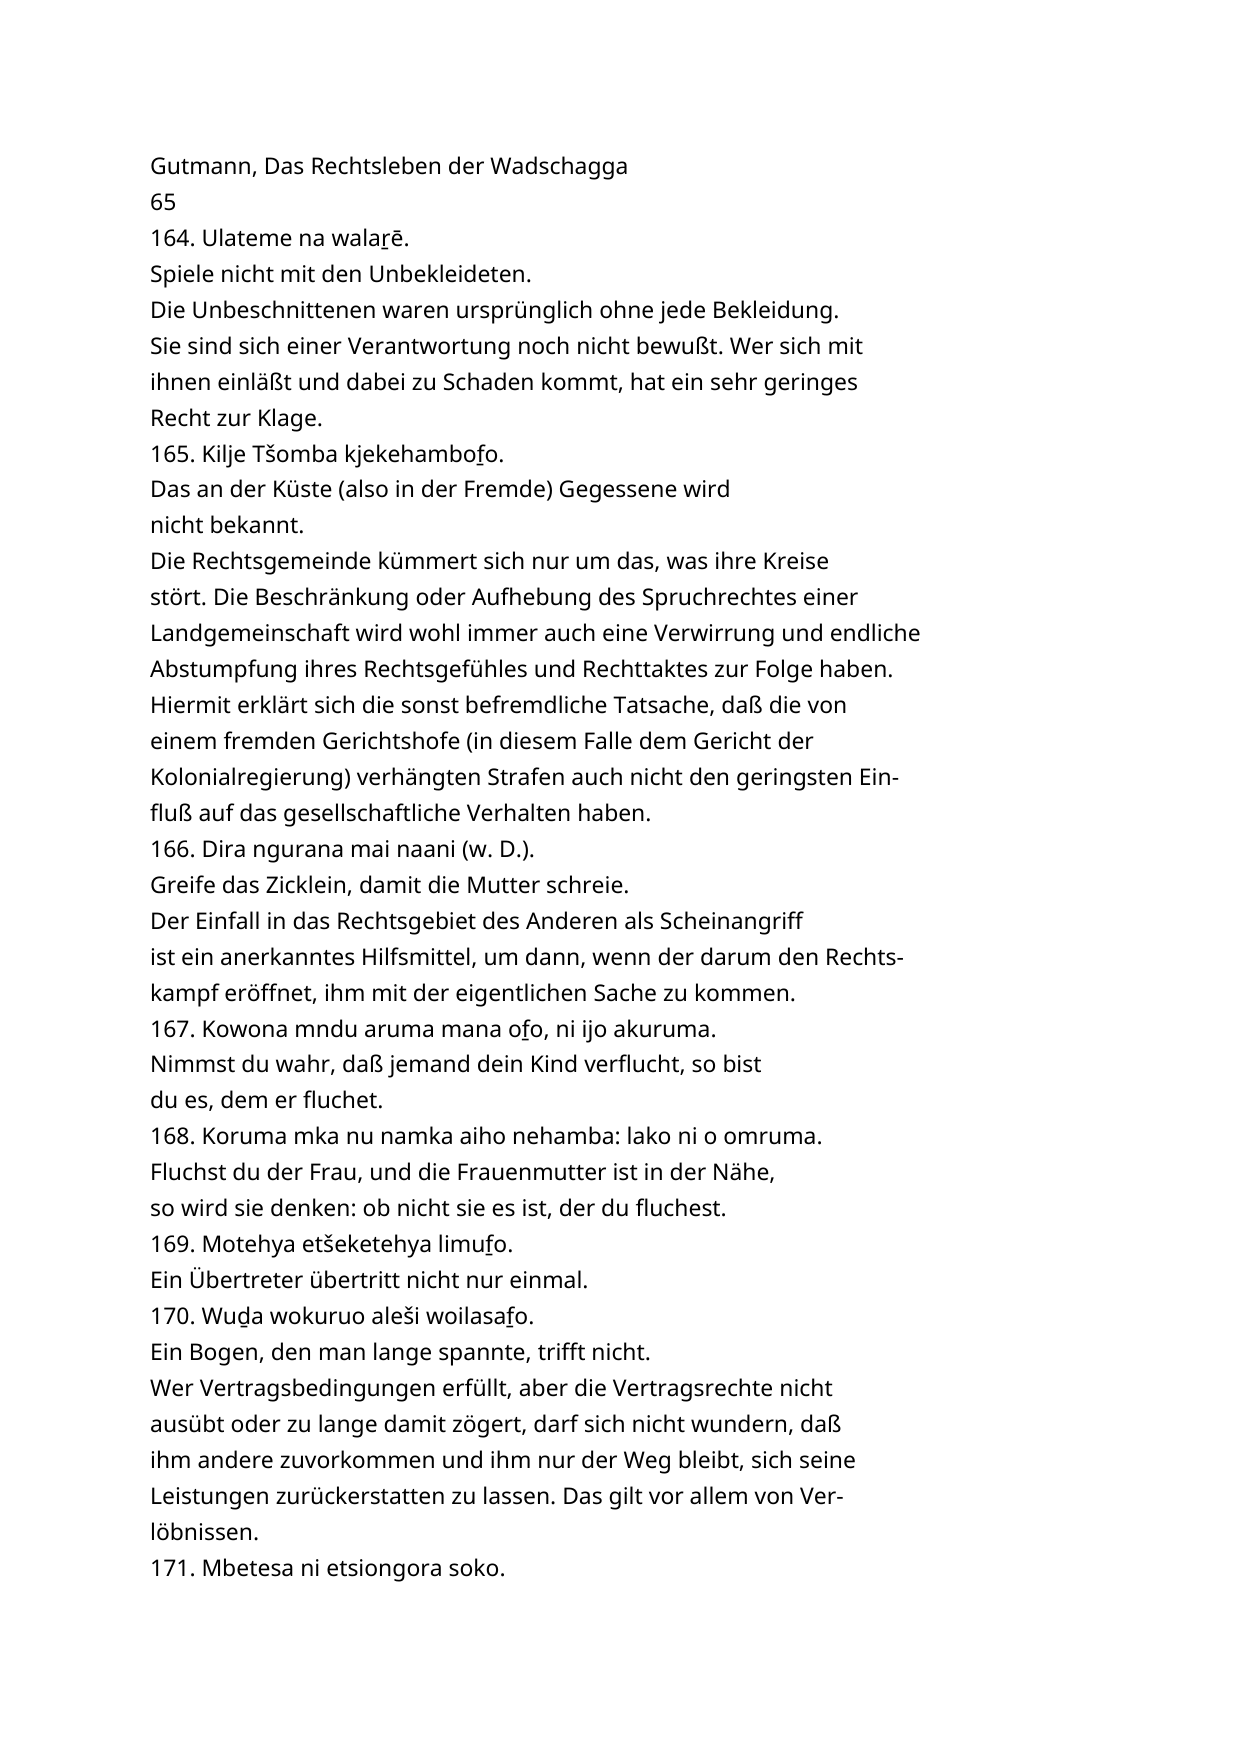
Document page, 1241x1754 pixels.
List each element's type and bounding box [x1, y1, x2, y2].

text [150, 150, 1090, 1583]
